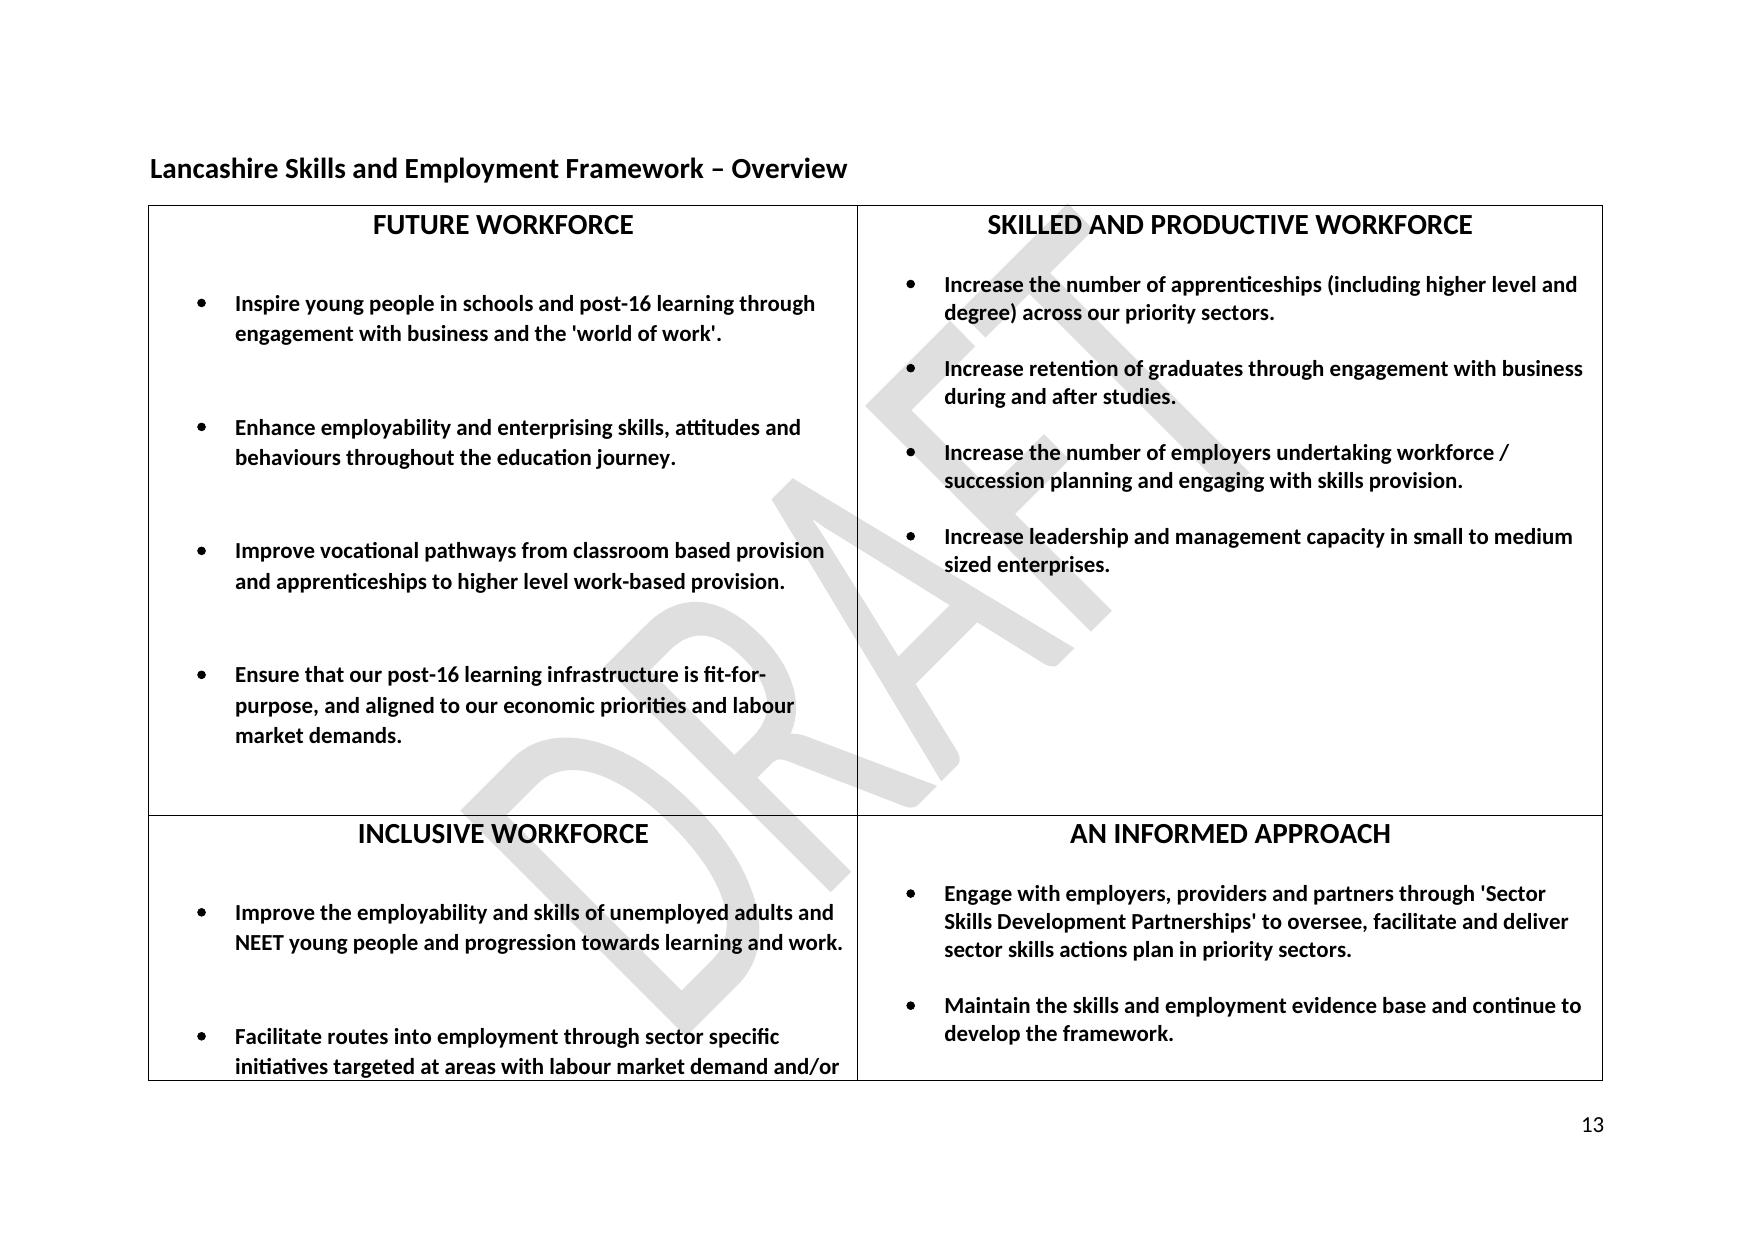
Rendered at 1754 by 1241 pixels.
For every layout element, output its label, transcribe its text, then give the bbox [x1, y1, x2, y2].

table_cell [858, 816, 1602, 1080]
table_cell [149, 816, 857, 1080]
table_header FUTURE WORKFORCE Inspire young people in schools and post-16 learning through engagement with business and the 'world of work'. Enhance employability and enterprising skills, attitudes and behaviours throughout the education journey. Improve vocational pathways from classroom based provision and apprenticeships to higher level work-based provision. Ensure that our post-16 learning infrastructure is fit-for-purpose, and aligned to our economic priorities and labour market demands. [149, 206, 857, 814]
text Lancashire Skills and Employment Framework – Overview [150, 150, 1604, 186]
table_header SKILLED AND PRODUCTIVE WORKFORCE Increase the number of apprenticeships (including higher level and degree) across our priority sectors. Increase retention of graduates through engagement with business during and after studies. Increase the number of employers undertaking workforce / succession planning and engaging with skills provision. Increase leadership and management capacity in small to medium sized enterprises. [858, 206, 1602, 814]
